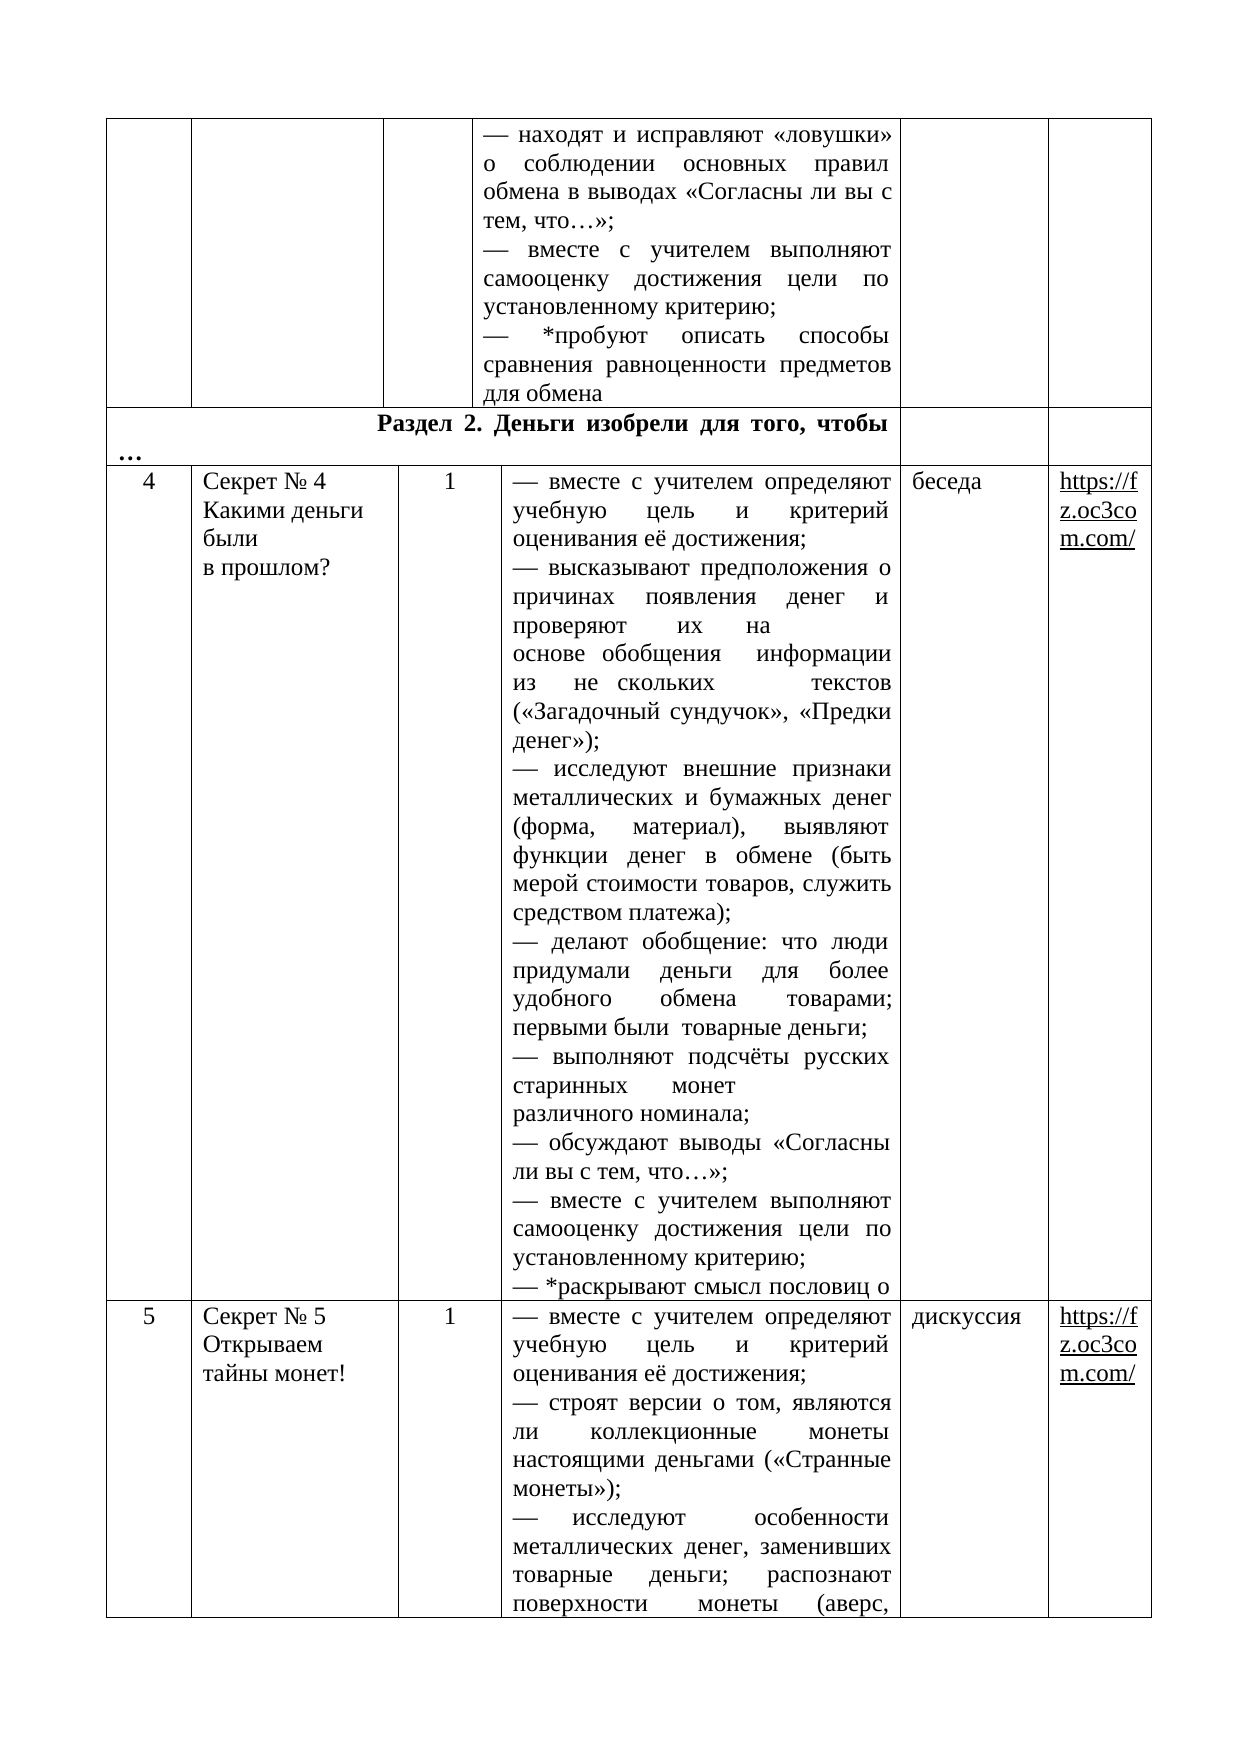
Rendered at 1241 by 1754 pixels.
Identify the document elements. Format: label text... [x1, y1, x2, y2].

table_cell — находят и исправляют «ловушки» о соблюдении основных правил обмена в выводах «Согласны ли вы с тем, что…»; — вместе с учителем выполняют самооценку достижения цели по установленному критерию; — *пробуют описать способы сравнения равноценности предметов для обмена [473, 119, 900, 407]
table_cell Секрет № 5 Открываем тайны монет! [192, 1301, 398, 1617]
table_cell [901, 119, 1048, 407]
table_cell беседа [901, 466, 1048, 1300]
table_cell — вместе с учителем определяют учебную цель и критерий оценивания её достижения; — высказывают предположения о причинах появления денег и проверяют их на основе обобщения информации из не скольких текстов («Загадочный сундучок», «Предки денег»); — исследуют внешние признаки металлических и бумажных денег (форма, материал), выявляют функции денег в обмене (быть мерой стоимости товаров, служить средством платежа); — делают обобщение: что люди придумали деньги для более удобного обмена товарами; первыми были товарные деньги; — выполняют подсчёты русских старинных монет различного номинала; — обсуждают выводы «Согласны ли вы с тем, что…»; — вместе с учителем выполняют самооценку достижения цели по установленному критерию; — *раскрывают смысл пословиц о деньгах [502, 466, 900, 1300]
table_cell [1049, 119, 1151, 407]
table_cell [107, 119, 191, 407]
table_cell 4 [107, 466, 191, 1300]
table_cell дискуссия [901, 1301, 1048, 1617]
table_cell Раздел 2. Деньги изобрели для того, чтобы … [107, 408, 900, 465]
table_cell [192, 119, 383, 407]
table_cell https://f z.oc3co m.com/ [1049, 466, 1151, 1300]
table_cell https://f z.oc3co m.com/ [1049, 1301, 1151, 1617]
table_cell Секрет № 4 Какими деньги были в прошлом? [192, 466, 398, 1300]
table_cell 1 [399, 466, 501, 1300]
table_cell 1 [399, 1301, 501, 1617]
table_cell 5 [107, 1301, 191, 1617]
table_cell [1049, 408, 1151, 465]
table_cell — вместе с учителем определяют учебную цель и критерий оценивания её достижения; — строят версии о том, являются ли коллекционные монеты настоящими деньгами («Странные монеты»); — исследуют особенности металлических денег, заменивших товарные деньги; распознают поверхности монеты (аверс, [502, 1301, 900, 1617]
table_cell [384, 119, 472, 407]
table_cell [901, 408, 1048, 465]
